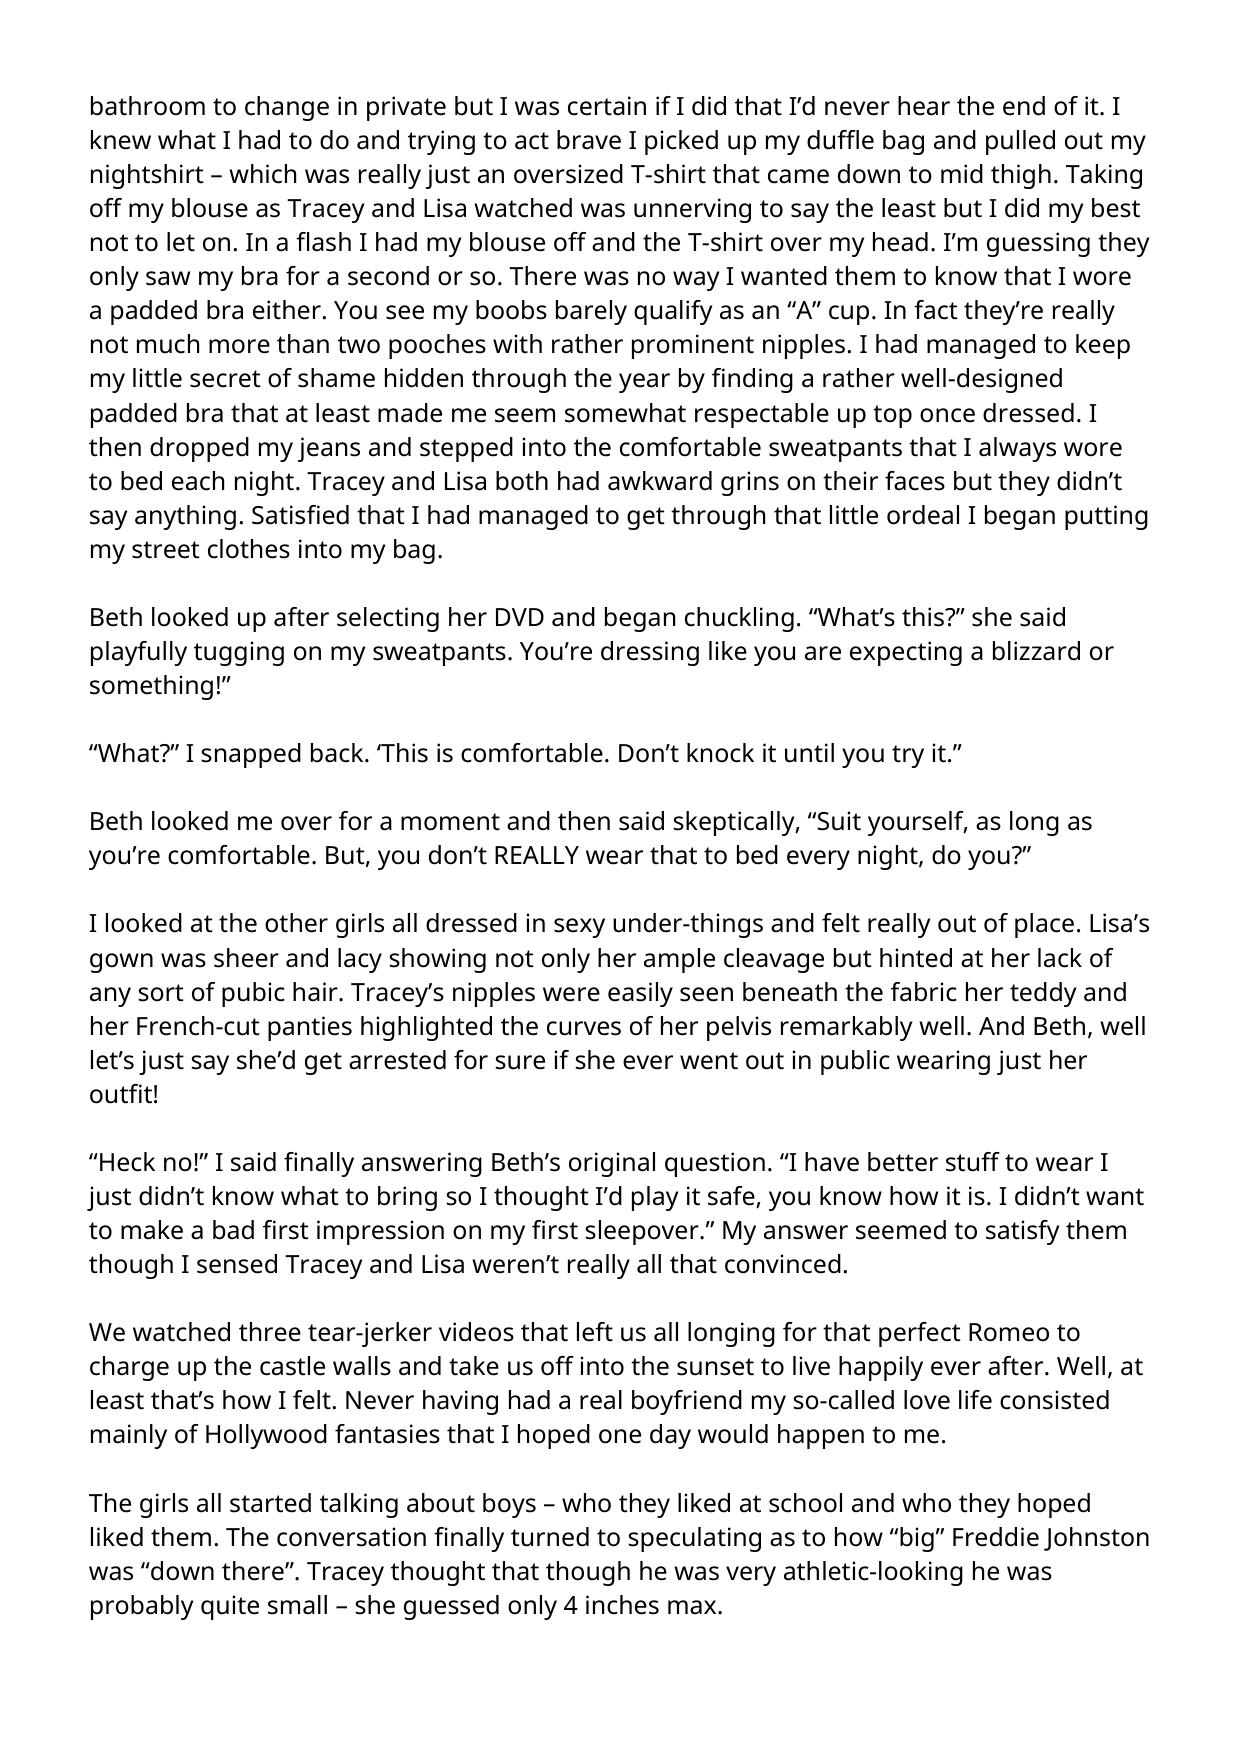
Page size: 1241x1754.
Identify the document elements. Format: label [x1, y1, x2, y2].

text [89, 89, 1152, 1656]
